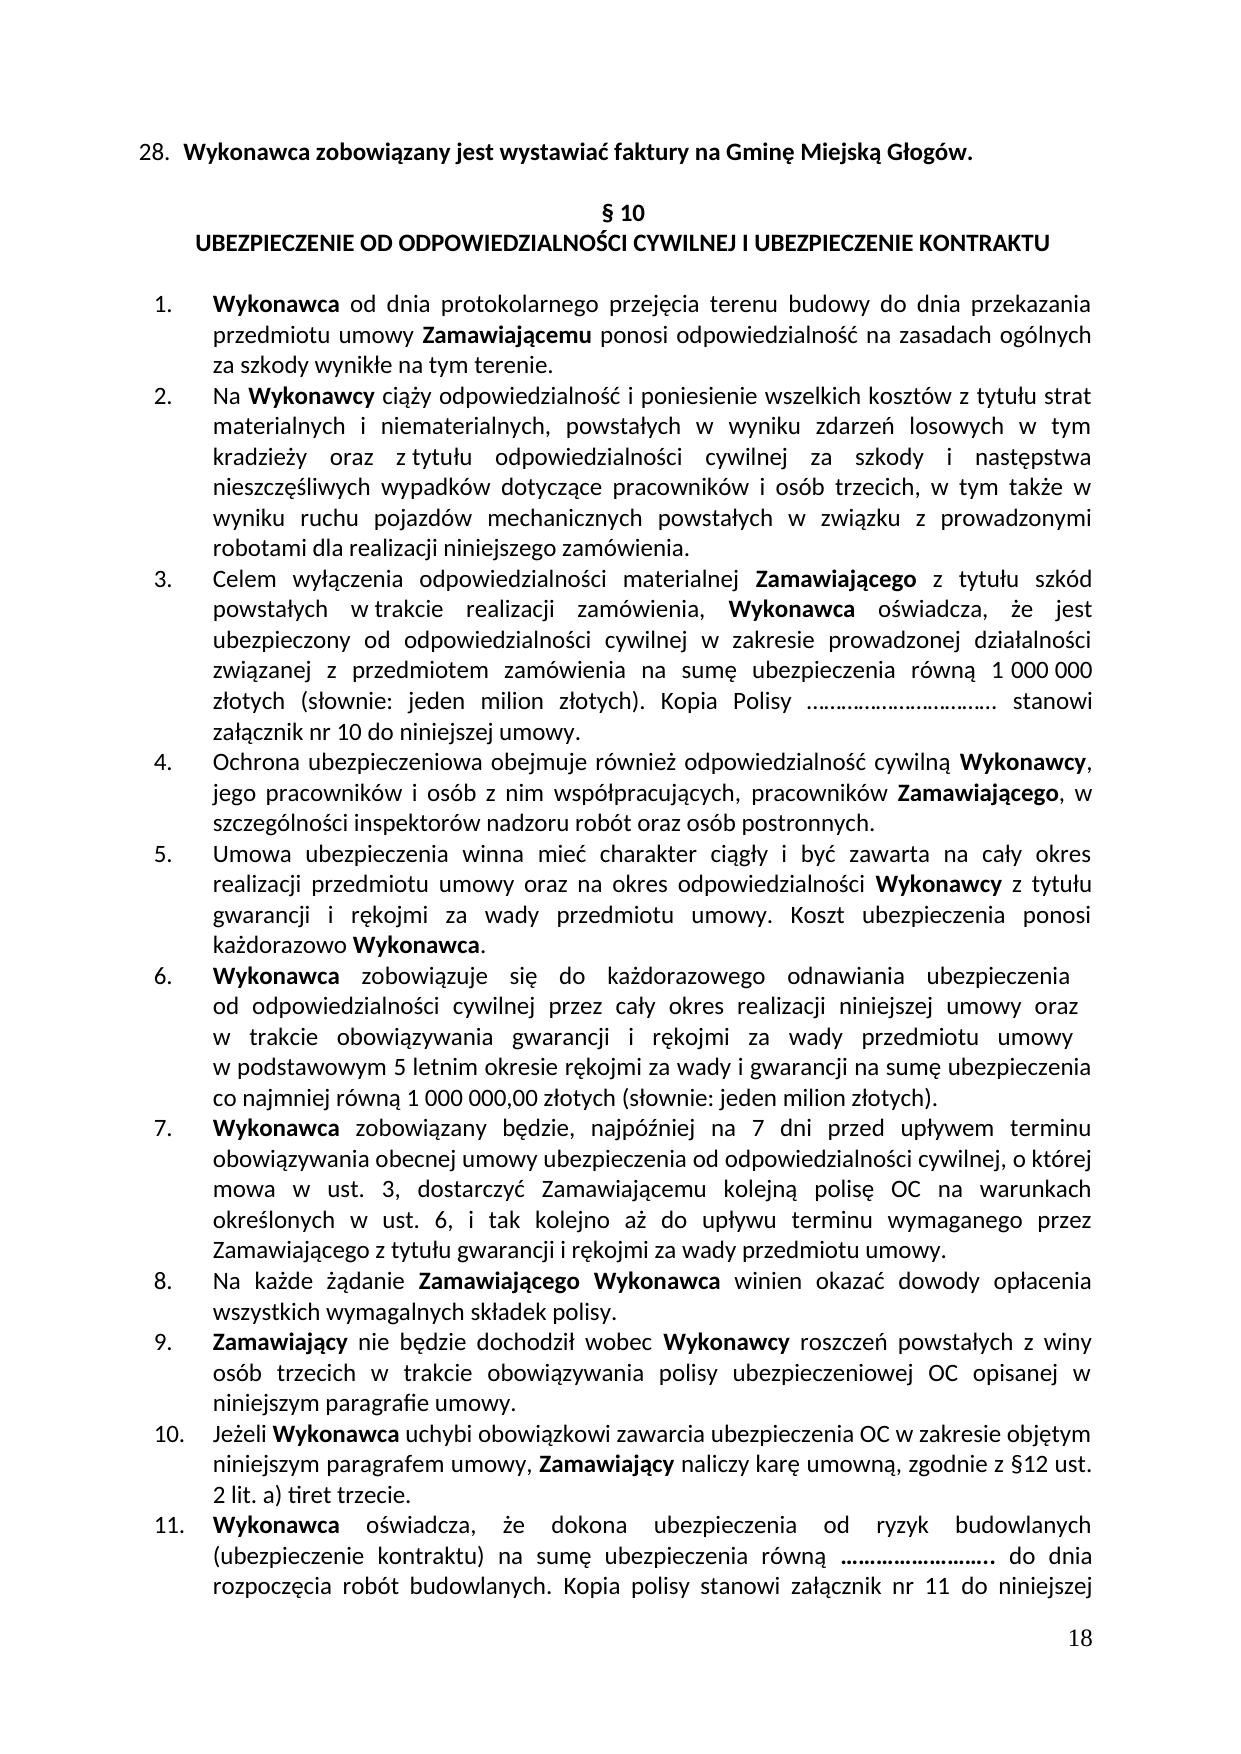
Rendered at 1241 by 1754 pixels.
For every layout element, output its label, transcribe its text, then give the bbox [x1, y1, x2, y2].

list Ochrona ubezpieczeniowa obejmuje również odpowiedzialność cywilną Wykonawcy, jego pracowników i osób z nim współpracujących, pracowników Zamawiającego, w szczególności inspektorów nadzoru robót oraz osób postronnych. [153, 746, 1092, 838]
list Wykonawca zobowiązuje się do każdorazowego odnawiania ubezpieczenia od odpowiedzialności cywilnej przez cały okres realizacji niniejszej umowy oraz w trakcie obowiązywania gwarancji i rękojmi za wady przedmiotu umowy w podstawowym 5 letnim okresie rękojmi za wady i gwarancji na sumę ubezpieczenia co najmniej równą 1 000 000,00 złotych (słownie: jeden milion złotych). [153, 960, 1092, 1112]
list Wykonawca zobowiązany jest wystawiać faktury na Gminę Miejską Głogów. [139, 136, 1092, 166]
list Celem wyłączenia odpowiedzialności materialnej Zamawiającego z tytułu szkód powstałych w trakcie realizacji zamówienia, Wykonawca oświadcza, że jest ubezpieczony od odpowiedzialności cywilnej w zakresie prowadzonej działalności związanej z przedmiotem zamówienia na sumę ubezpieczenia równą 1 000 000 złotych (słownie: jeden milion złotych). Kopia Polisy …………………………… stanowi załącznik nr 10 do niniejszej umowy. [153, 563, 1092, 746]
list Na każde żądanie Zamawiającego Wykonawca winien okazać dowody opłacenia wszystkich wymagalnych składek polisy. [153, 1265, 1092, 1326]
text UBEZPIECZENIE OD ODPOWIEDZIALNOŚCI CYWILNEJ I UBEZPIECZENIE KONTRAKTU [153, 227, 1092, 258]
list Jeżeli Wykonawca uchybi obowiązkowi zawarcia ubezpieczenia OC w zakresie objętym niniejszym paragrafem umowy, Zamawiający naliczy karę umowną, zgodnie z §12 ust. 2 lit. a) tiret trzecie. [153, 1418, 1092, 1509]
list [153, 1509, 1092, 1601]
list Wykonawca zobowiązany będzie, najpóźniej na 7 dni przed upływem terminu obowiązywania obecnej umowy ubezpieczenia od odpowiedzialności cywilnej, o której mowa w ust. 3, dostarczyć Zamawiającemu kolejną polisę OC na warunkach określonych w ust. 6, i tak kolejno aż do upływu terminu wymaganego przez Zamawiającego z tytułu gwarancji i rękojmi za wady przedmiotu umowy. [153, 1112, 1092, 1265]
list Umowa ubezpieczenia winna mieć charakter ciągły i być zawarta na cały okres realizacji przedmiotu umowy oraz na okres odpowiedzialności Wykonawcy z tytułu gwarancji i rękojmi za wady przedmiotu umowy. Koszt ubezpieczenia ponosi każdorazowo Wykonawca. [153, 838, 1092, 960]
list Na Wykonawcy ciąży odpowiedzialność i poniesienie wszelkich kosztów z tytułu strat materialnych i niematerialnych, powstałych w wyniku zdarzeń losowych w tym kradzieży oraz z tytułu odpowiedzialności cywilnej za szkody i następstwa nieszczęśliwych wypadków dotyczące pracowników i osób trzecich, w tym także w wyniku ruchu pojazdów mechanicznych powstałych w związku z prowadzonymi robotami dla realizacji niniejszego zamówienia. [153, 380, 1092, 563]
list Wykonawca od dnia protokolarnego przejęcia terenu budowy do dnia przekazania przedmiotu umowy Zamawiającemu ponosi odpowiedzialność na zasadach ogólnych za szkody wynikłe na tym terenie. [153, 288, 1092, 380]
text § 10 [153, 197, 1092, 227]
list Zamawiający nie będzie dochodził wobec Wykonawcy roszczeń powstałych z winy osób trzecich w trakcie obowiązywania polisy ubezpieczeniowej OC opisanej w niniejszym paragrafie umowy. [153, 1326, 1092, 1418]
